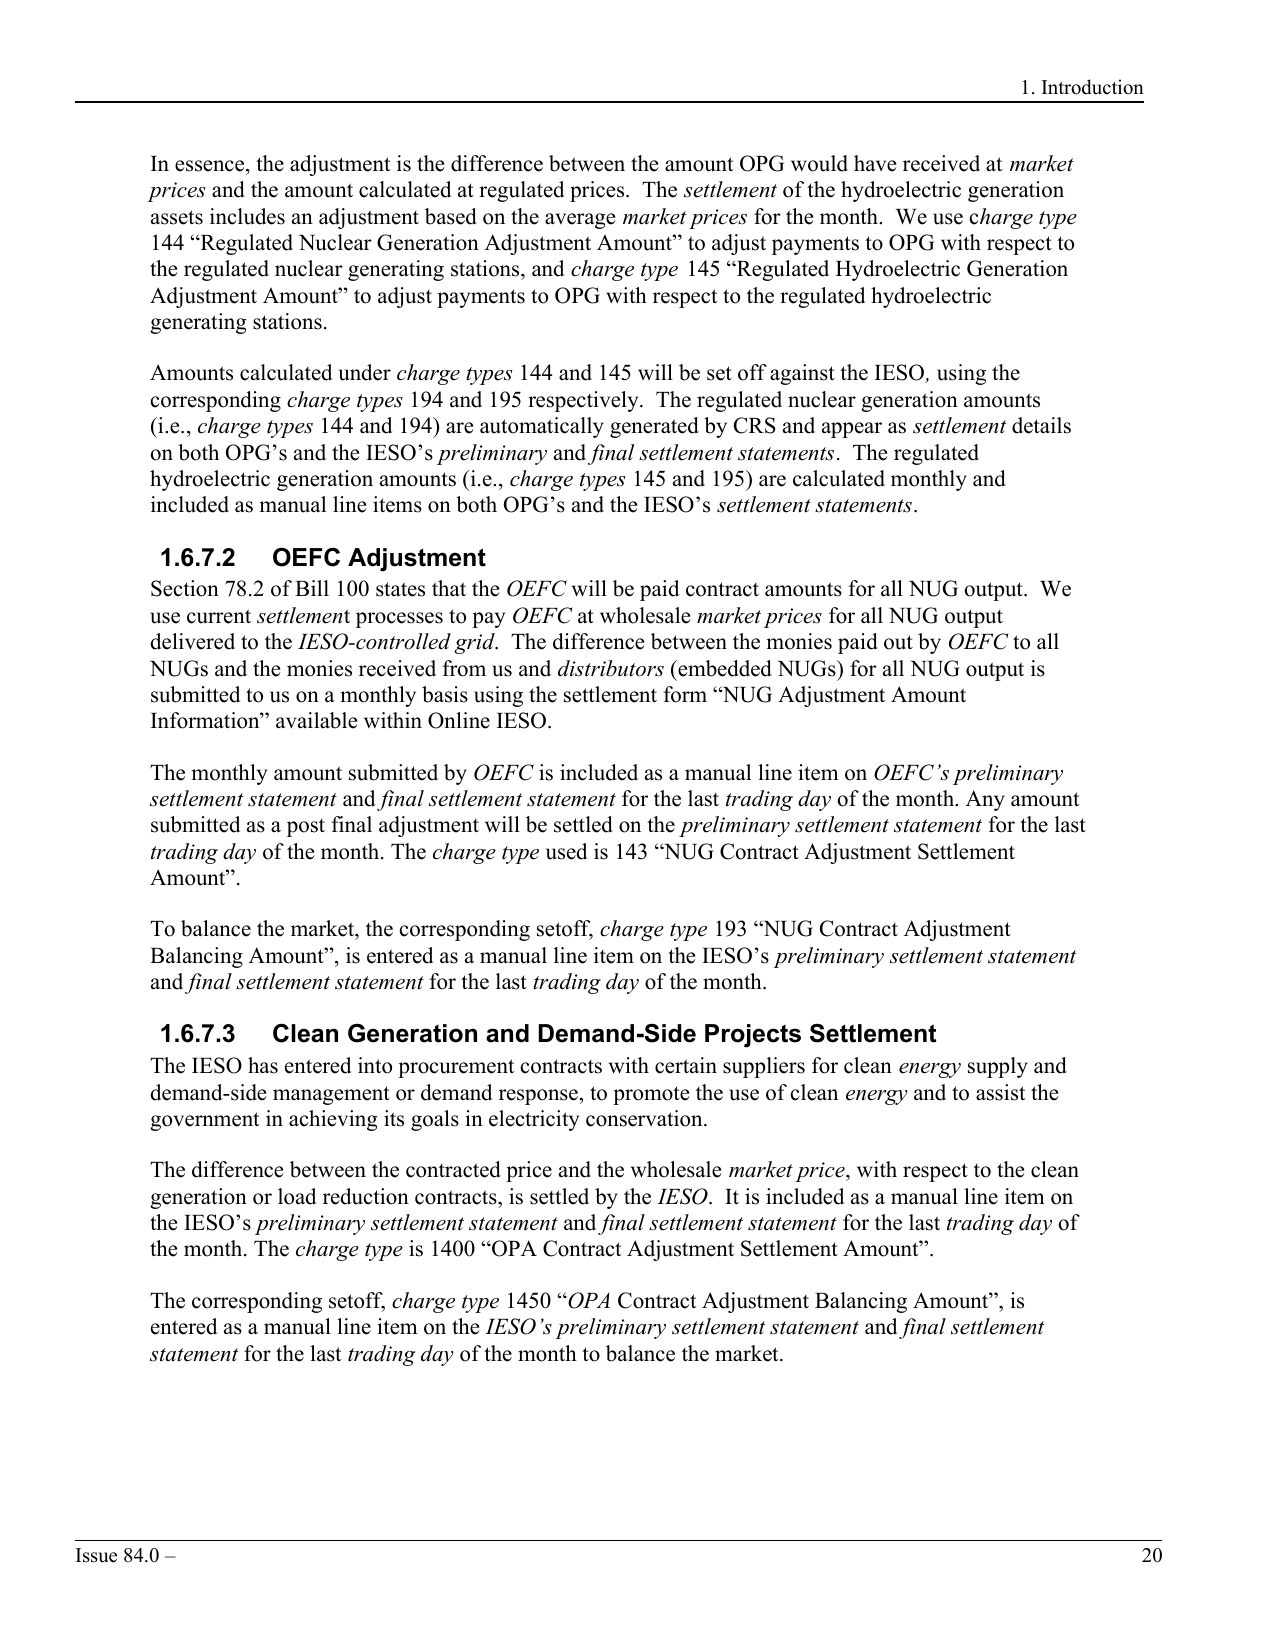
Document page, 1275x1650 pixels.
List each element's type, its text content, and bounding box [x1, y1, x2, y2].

subtitle Clean Generation and Demand-Side Projects Settlement [159, 1019, 1087, 1048]
text Amounts calculated under charge types 144 and 145 will be set off against the IESO, using the corresponding charge types 194 and 195 respectively. The regulated nuclear generation amounts (i.e., charge types 144 and 194) are automatically generated by CRS and appear as settlement details on both OPG’s and the IESO’s preliminary and final settlement statements. The regulated hydroelectric generation amounts (i.e., charge types 145 and 195) are calculated monthly and included as manual line items on both OPG’s and the IESO’s settlement statements. [150, 359, 1087, 518]
text The monthly amount submitted by OEFC is included as a manual line item on OEFC’s preliminary settlement statement and final settlement statement for the last trading day of the month. Any amount submitted as a post final adjustment will be settled on the preliminary settlement statement for the last trading day of the month. The charge type used is 143 “NUG Contract Adjustment Settlement Amount”. [150, 759, 1087, 890]
text The IESO has entered into procurement contracts with certain suppliers for clean energy supply and demand-side management or demand response, to promote the use of clean energy and to assist the government in achieving its goals in electricity conservation. [150, 1052, 1087, 1131]
text In essence, the adjustment is the difference between the amount OPG would have received at market prices and the amount calculated at regulated prices. The settlement of the hydroelectric generation assets includes an adjustment based on the average market prices for the month. We use charge type 144 “Regulated Nuclear Generation Adjustment Amount” to adjust payments to OPG with respect to the regulated nuclear generating stations, and charge type 145 “Regulated Hydroelectric Generation Adjustment Amount” to adjust payments to OPG with respect to the regulated hydroelectric generating stations. [150, 150, 1087, 334]
text To balance the market, the corresponding setoff, charge type 193 “NUG Contract Adjustment Balancing Amount”, is entered as a manual line item on the IESO’s preliminary settlement statement and final settlement statement for the last trading day of the month. [150, 915, 1087, 994]
text Section 78.2 of Bill 100 states that the OEFC will be paid contract amounts for all NUG output. We use current settlement processes to pay OEFC at wholesale market prices for all NUG output delivered to the IESO-controlled grid. The difference between the monies paid out by OEFC to all NUGs and the monies received from us and distributors (embedded NUGs) for all NUG output is submitted to us on a monthly basis using the settlement form “NUG Adjustment Amount Information” available within Online IESO. [150, 576, 1087, 734]
text The corresponding setoff, charge type 1450 “OPA Contract Adjustment Balancing Amount”, is entered as a manual line item on the IESO’s preliminary settlement statement and final settlement statement for the last trading day of the month to balance the market. [150, 1287, 1087, 1366]
subtitle OEFC Adjustment [159, 543, 1087, 571]
text The difference between the contracted price and the wholesale market price, with respect to the clean generation or load reduction contracts, is settled by the IESO. It is included as a manual line item on the IESO’s preliminary settlement statement and final settlement statement for the last trading day of the month. The charge type is 1400 “OPA Contract Adjustment Settlement Amount”. [150, 1156, 1087, 1262]
